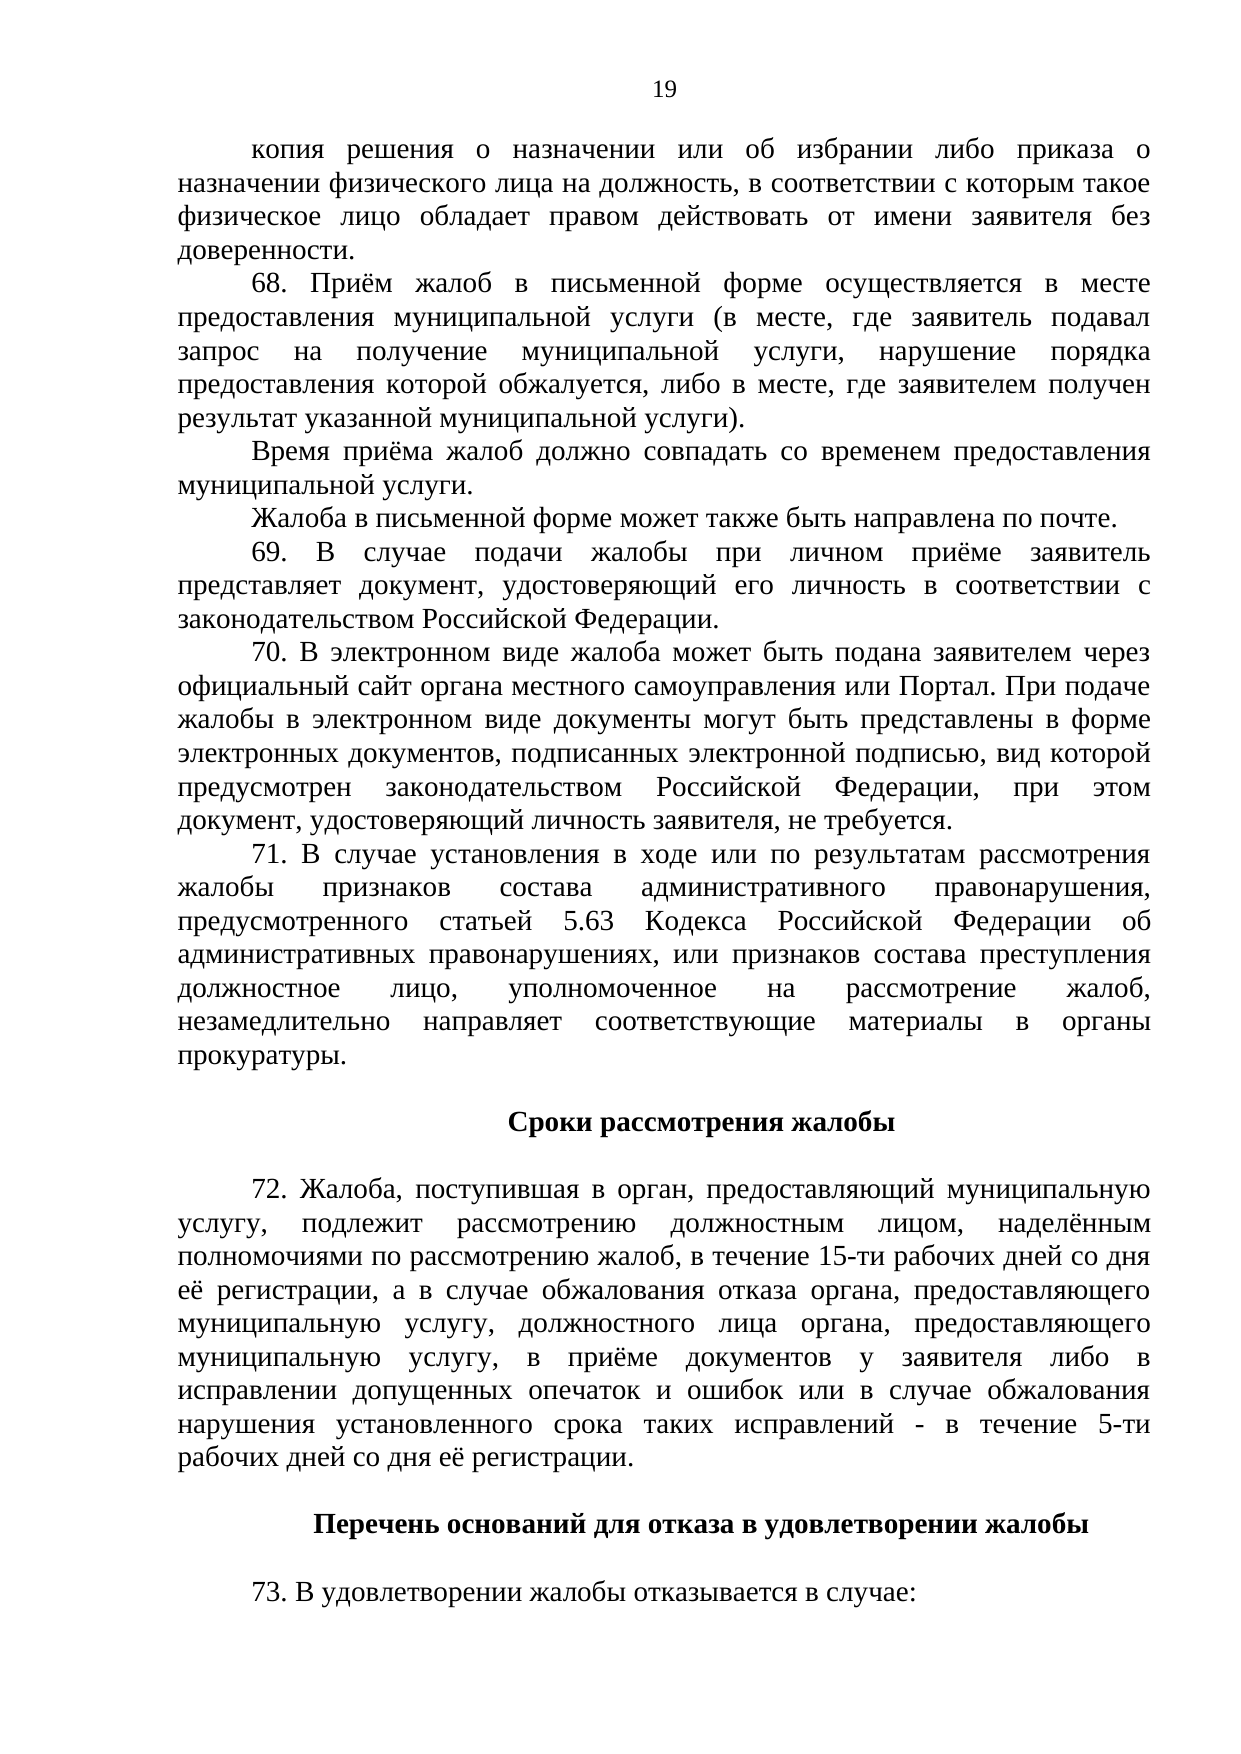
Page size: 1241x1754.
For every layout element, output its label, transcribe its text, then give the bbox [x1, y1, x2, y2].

text 68. Приём жалоб в письменной форме осуществляется в месте предоставления муниципальной услуги (в месте, где заявитель подавал запрос на получение муниципальной услуги, нарушение порядка предоставления которой обжалуется, либо в месте, где заявителем получен результат указанной муниципальной услуги). [177, 266, 1152, 433]
text 69. В случае подачи жалобы при личном приёме заявитель представляет документ, удостоверяющий его личность в соответствии с законодательством Российской Федерации. [177, 534, 1152, 634]
text Перечень оснований для отказа в удовлетворении жалобы [177, 1507, 1152, 1540]
text 73. В удовлетворении жалобы отказывается в случае: [177, 1574, 1152, 1607]
text Жалоба в письменной форме может также быть направлена по почте. [177, 500, 1152, 534]
text 71. В случае установления в ходе или по результатам рассмотрения жалобы признаков состава административного правонарушения, предусмотренного статьей 5.63 Кодекса Российской Федерации об административных правонарушениях, или признаков состава преступления должностное лицо, уполномоченное на рассмотрение жалоб, незамедлительно направляет соответствующие материалы в органы прокуратуры. [177, 836, 1152, 1071]
text 72. Жалоба, поступившая в орган, предоставляющий муниципальную услугу, подлежит рассмотрению должностным лицом, наделённым полномочиями по рассмотрению жалоб, в течение 15-ти рабочих дней со дня её регистрации, а в случае обжалования отказа органа, предоставляющего муниципальную услугу, должностного лица органа, предоставляющего муниципальную услугу, в приёме документов у заявителя либо в исправлении допущенных опечаток и ошибок или в случае обжалования нарушения установленного срока таких исправлений - в течение 5-ти рабочих дней со дня её регистрации. [177, 1171, 1152, 1473]
text Время приёма жалоб должно совпадать со временем предоставления муниципальной услуги. [177, 433, 1152, 500]
text Сроки рассмотрения жалобы [177, 1104, 1152, 1138]
text 70. В электронном виде жалоба может быть подана заявителем через официальный сайт органа местного самоуправления или Портал. При подаче жалобы в электронном виде документы могут быть представлены в форме электронных документов, подписанных электронной подписью, вид которой предусмотрен законодательством Российской Федерации, при этом документ, удостоверяющий личность заявителя, не требуется. [177, 634, 1152, 836]
text копия решения о назначении или об избрании либо приказа о назначении физического лица на должность, в соответствии с которым такое физическое лицо обладает правом действовать от имени заявителя без доверенности. [177, 131, 1152, 266]
